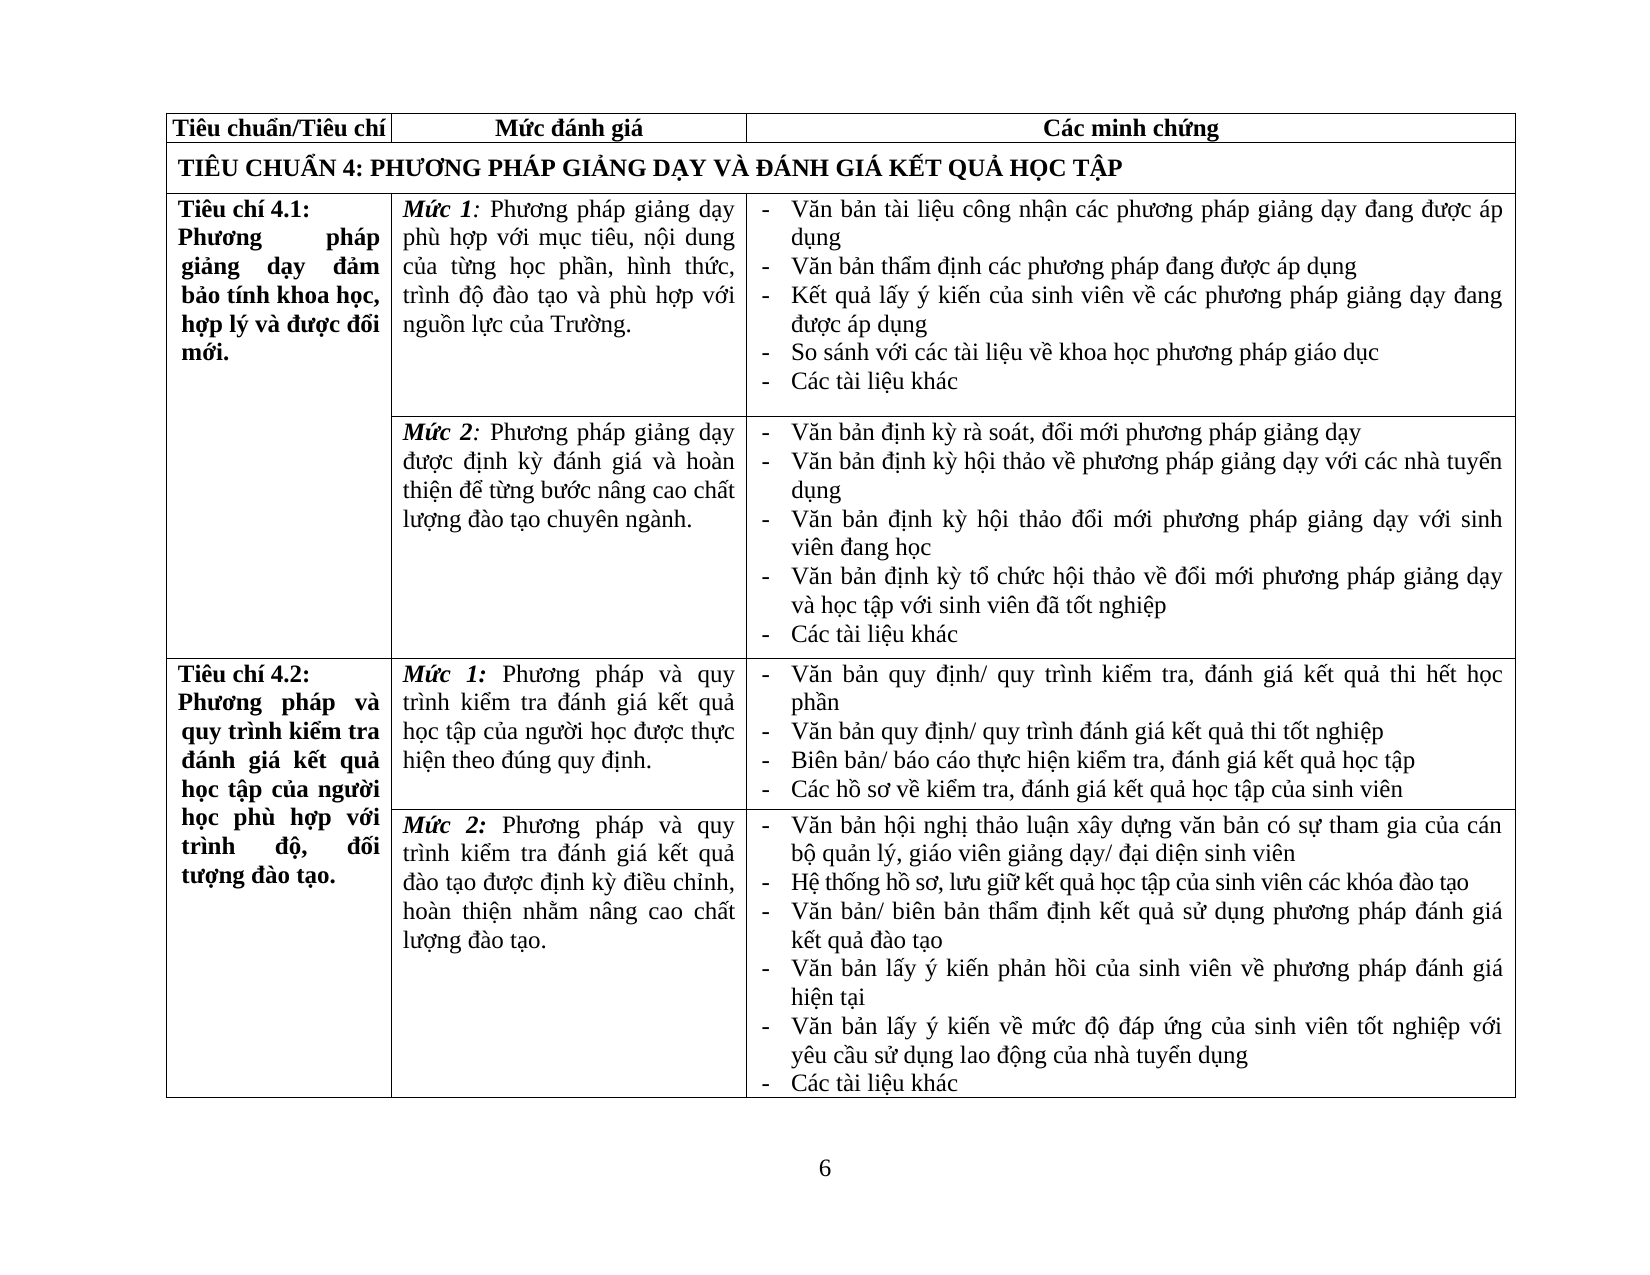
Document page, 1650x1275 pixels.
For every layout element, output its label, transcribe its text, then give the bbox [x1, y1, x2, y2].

table_cell Văn bản quy định/ quy trình kiểm tra, đánh giá kết quả thi hết học phần Văn bản quy định/ quy trình đánh giá kết quả thi tốt nghiệp Biên bản/ báo cáo thực hiện kiểm tra, đánh giá kết quả học tập Các hồ sơ về kiểm tra, đánh giá kết quả học tập của sinh viên [747, 659, 1515, 809]
table_cell Tiêu chí 4.2: Phương pháp và quy trình kiểm tra đánh giá kết quả học tập của người học phù hợp với trình độ, đối tượng đào tạo. [167, 659, 391, 1097]
table_cell Mức 1: Phương pháp giảng dạy phù hợp với mục tiêu, nội dung của từng học phần, hình thức, trình độ đào tạo và phù hợp với nguồn lực của Trường. [392, 194, 746, 416]
table_header Các minh chứng [747, 114, 1515, 142]
table_header Mức đánh giá [392, 114, 746, 142]
table_cell Mức 2: Phương pháp và quy trình kiểm tra đánh giá kết quả đào tạo được định kỳ điều chỉnh, hoàn thiện nhằm nâng cao chất lượng đào tạo. [392, 810, 746, 1097]
table_cell TIÊU CHUẨN 4: PHƯƠNG PHÁP GIẢNG DẠY VÀ ĐÁNH GIÁ KẾT QUẢ HỌC TẬP [167, 143, 1515, 193]
table_cell Văn bản định kỳ rà soát, đổi mới phương pháp giảng dạy Văn bản định kỳ hội thảo về phương pháp giảng dạy với các nhà tuyển dụng Văn bản định kỳ hội thảo đổi mới phương pháp giảng dạy với sinh viên đang học Văn bản định kỳ tổ chức hội thảo về đổi mới phương pháp giảng dạy và học tập với sinh viên đã tốt nghiệp Các tài liệu khác [747, 417, 1515, 658]
table_cell Văn bản hội nghị thảo luận xây dựng văn bản có sự tham gia của cán bộ quản lý, giáo viên giảng dạy/ đại diện sinh viên Hệ thống hồ sơ, lưu giữ kết quả học tập của sinh viên các khóa đào tạo Văn bản/ biên bản thẩm định kết quả sử dụng phương pháp đánh giá kết quả đào tạo Văn bản lấy ý kiến phản hồi của sinh viên về phương pháp đánh giá hiện tại Văn bản lấy ý kiến về mức độ đáp ứng của sinh viên tốt nghiệp với yêu cầu sử dụng lao động của nhà tuyển dụng Các tài liệu khác [747, 810, 1515, 1097]
table_header Tiêu chuẩn/Tiêu chí [167, 114, 391, 142]
table_cell Mức 1: Phương pháp và quy trình kiểm tra đánh giá kết quả học tập của người học được thực hiện theo đúng quy định. [392, 659, 746, 809]
table_cell Mức 2: Phương pháp giảng dạy được định kỳ đánh giá và hoàn thiện để từng bước nâng cao chất lượng đào tạo chuyên ngành. [392, 417, 746, 658]
table_cell Tiêu chí 4.1: Phương pháp giảng dạy đảm bảo tính khoa học, hợp lý và được đổi mới. [167, 194, 391, 658]
table_cell Văn bản tài liệu công nhận các phương pháp giảng dạy đang được áp dụng Văn bản thẩm định các phương pháp đang được áp dụng Kết quả lấy ý kiến của sinh viên về các phương pháp giảng dạy đang được áp dụng So sánh với các tài liệu về khoa học phương pháp giáo dục Các tài liệu khác [747, 194, 1515, 416]
